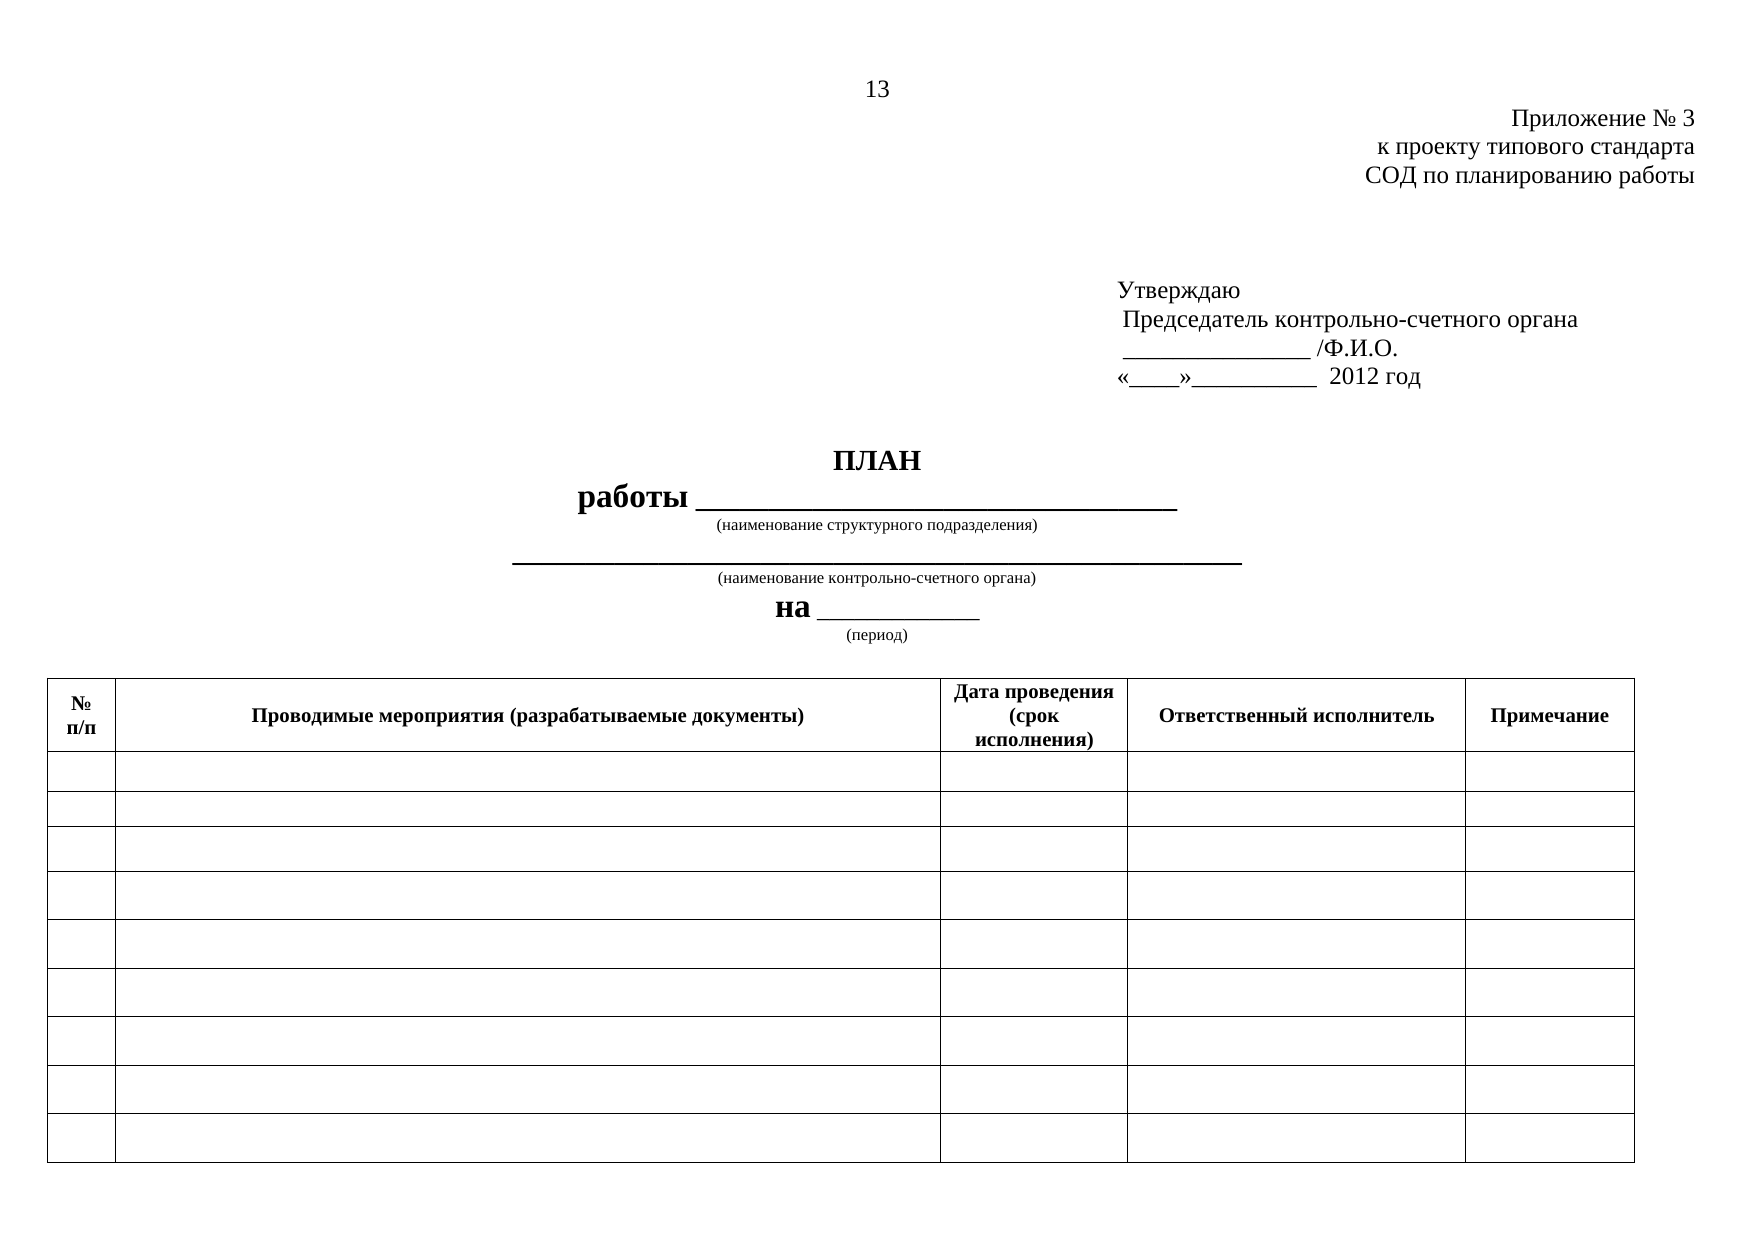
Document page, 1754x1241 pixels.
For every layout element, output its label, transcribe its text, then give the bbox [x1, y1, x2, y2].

table_cell [1128, 1066, 1465, 1113]
table_cell [116, 792, 940, 826]
table_cell [1128, 872, 1465, 919]
table_cell [941, 1114, 1127, 1162]
table_cell [116, 969, 940, 1016]
table_cell [48, 1066, 115, 1113]
table_cell [941, 1017, 1127, 1065]
table_cell [116, 1066, 940, 1113]
table_header Дата проведения (срок исполнения) [941, 679, 1127, 751]
text на _____________ [59, 587, 1695, 625]
table_cell [116, 920, 940, 968]
table_cell [1466, 1114, 1634, 1162]
table_cell [48, 1017, 115, 1065]
table_cell [48, 792, 115, 826]
table_cell [116, 1114, 940, 1162]
table_cell [941, 920, 1127, 968]
table_cell [48, 1114, 115, 1162]
table_cell [1128, 1114, 1465, 1162]
table_cell [1128, 792, 1465, 826]
table_header Проводимые мероприятия (разрабатываемые документы) [116, 679, 940, 751]
table_cell [1466, 920, 1634, 968]
text (наименование контрольно-счетного органа) [59, 567, 1695, 587]
table_cell [941, 827, 1127, 871]
table_cell [941, 752, 1127, 791]
text __________________________________________________ [59, 534, 1695, 567]
table_cell [1466, 827, 1634, 871]
text Приложение № 3 [1092, 103, 1695, 131]
table_cell [941, 969, 1127, 1016]
table_cell [941, 872, 1127, 919]
text (наименование структурного подразделения) [59, 515, 1695, 534]
text Председатель контрольно-счетного органа [59, 304, 1695, 333]
table_cell [1466, 792, 1634, 826]
table_cell [1466, 969, 1634, 1016]
table_header Примечание [1466, 679, 1634, 751]
table_cell [48, 752, 115, 791]
table_cell [48, 969, 115, 1016]
table_cell [1466, 752, 1634, 791]
table_cell [116, 1017, 940, 1065]
text к проекту типового стандарта [1018, 131, 1695, 160]
text _______________ /Ф.И.О. [1092, 333, 1695, 361]
text Утверждаю [1092, 275, 1695, 304]
text СОД по планированию работы [1018, 160, 1695, 189]
text (период) [59, 625, 1695, 644]
table_cell [116, 827, 940, 871]
table_cell [48, 920, 115, 968]
table_cell [1128, 1017, 1465, 1065]
table_cell [1466, 1017, 1634, 1065]
table_cell [48, 827, 115, 871]
table_cell [1128, 920, 1465, 968]
text «____»__________ 2012 год [1018, 361, 1695, 390]
table_cell [1128, 827, 1465, 871]
table_cell [1128, 752, 1465, 791]
table_cell [116, 872, 940, 919]
table_cell [1466, 1066, 1634, 1113]
table_cell [941, 1066, 1127, 1113]
table_cell [1466, 872, 1634, 919]
table_header Ответственный исполнитель [1128, 679, 1465, 751]
table_cell [941, 792, 1127, 826]
table_cell [1128, 969, 1465, 1016]
text работы _________________________________ [59, 476, 1695, 515]
table_header № п/п [48, 679, 115, 751]
table_cell [48, 872, 115, 919]
table_cell [116, 752, 940, 791]
text ПЛАН [59, 443, 1695, 476]
